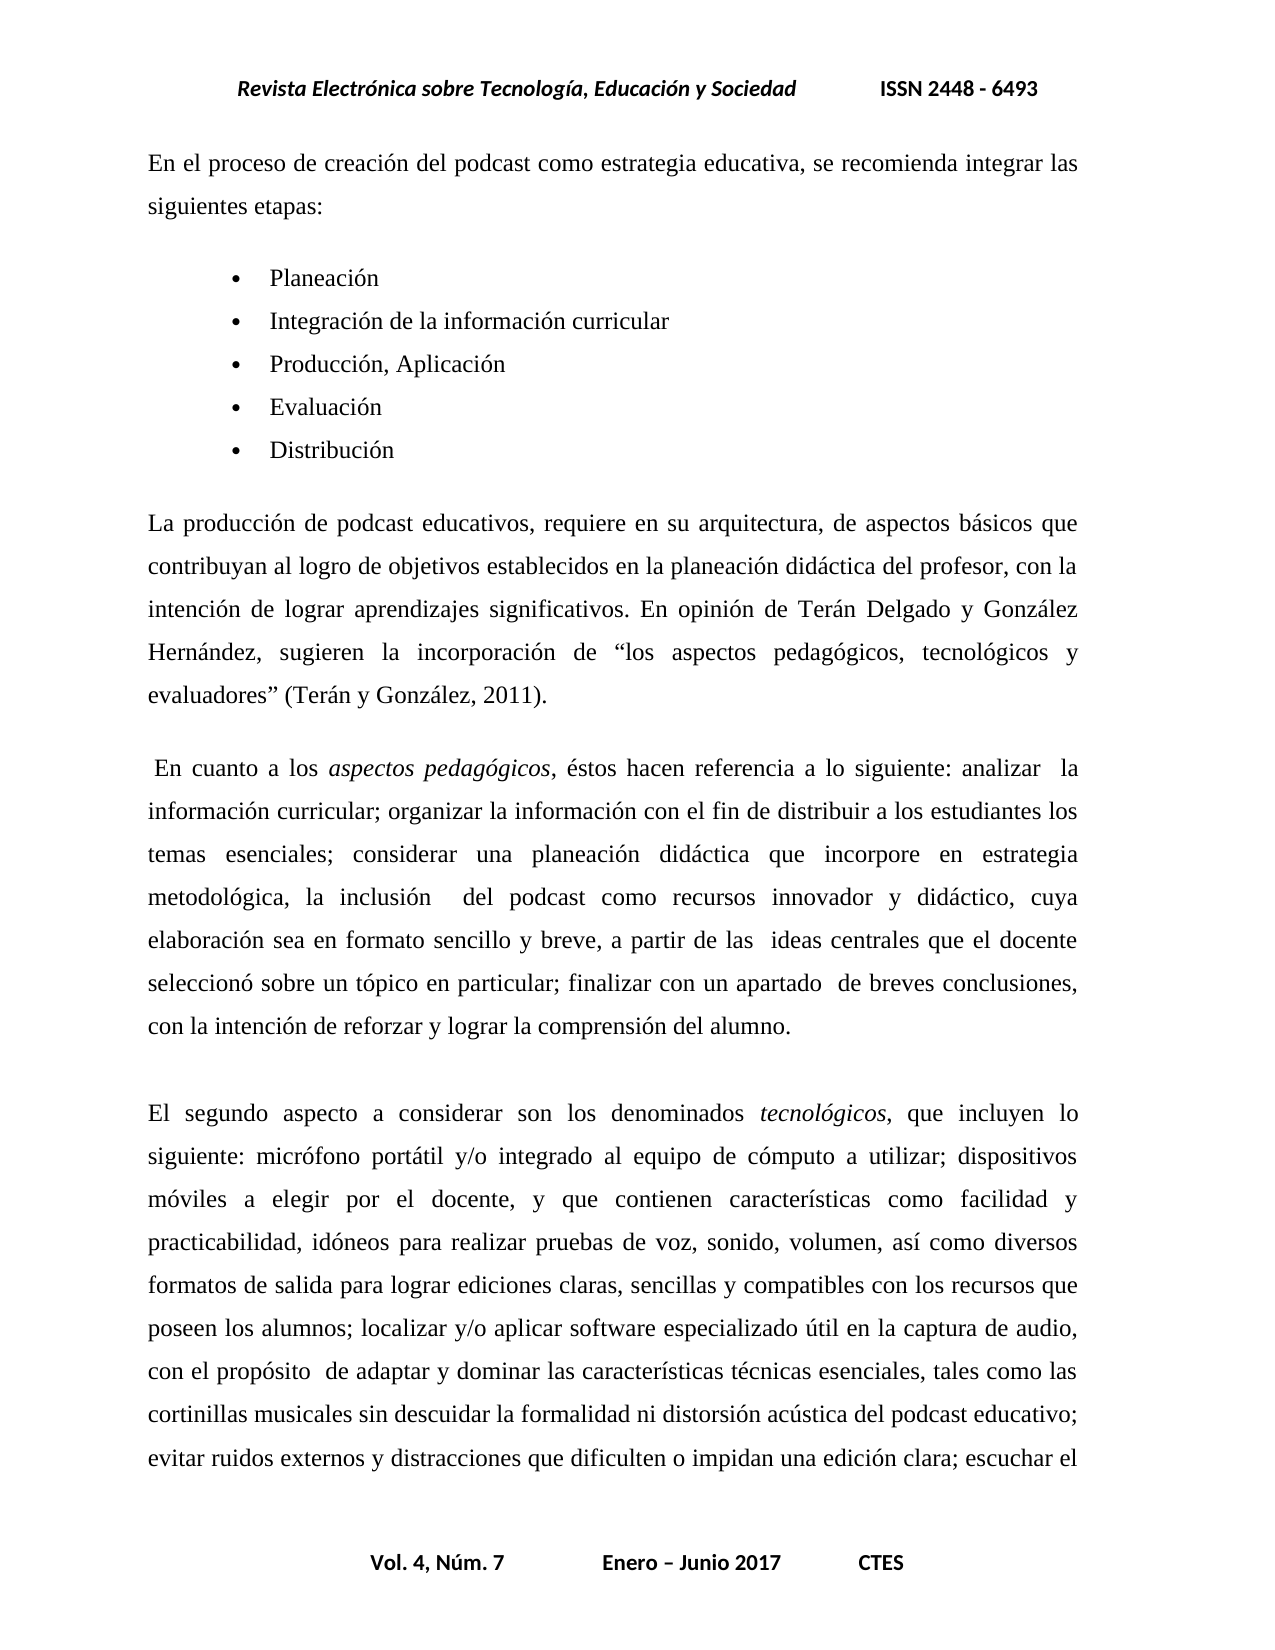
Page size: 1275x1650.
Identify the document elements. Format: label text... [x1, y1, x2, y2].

list Planeación [232, 263, 1079, 292]
text En cuanto a los aspectos pedagógicos, éstos hacen referencia a lo siguiente: analizar la información curricular; organizar la información con el fin de distribuir a los estudiantes los temas esenciales; considerar una planeación didáctica que incorpore en estrategia metodológica, la inclusión del podcast como recursos innovador y didáctico, cuya elaboración sea en formato sencillo y breve, a partir de las ideas centrales que el docente seleccionó sobre un tópico en particular; finalizar con un apartado de breves conclusiones, con la intención de reforzar y lograr la comprensión del alumno. [148, 753, 1079, 1040]
list Producción, Aplicación [232, 349, 1079, 378]
text La producción de podcast educativos, requiere en su arquitectura, de aspectos básicos que contribuyan al logro de objetivos establecidos en la planeación didáctica del profesor, con la intención de lograr aprendizajes significativos. En opinión de Terán Delgado y González Hernández, sugieren la incorporación de “los aspectos pedagógicos, tecnológicos y evaluadores” (Terán y González, 2011). [148, 508, 1079, 709]
list Evaluación [232, 392, 1079, 421]
list Integración de la información curricular [232, 306, 1079, 335]
list Distribución [232, 436, 1079, 464]
text En el proceso de creación del podcast como estrategia educativa, se recomienda integrar las siguientes etapas: [148, 148, 1079, 219]
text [148, 1098, 1079, 1471]
